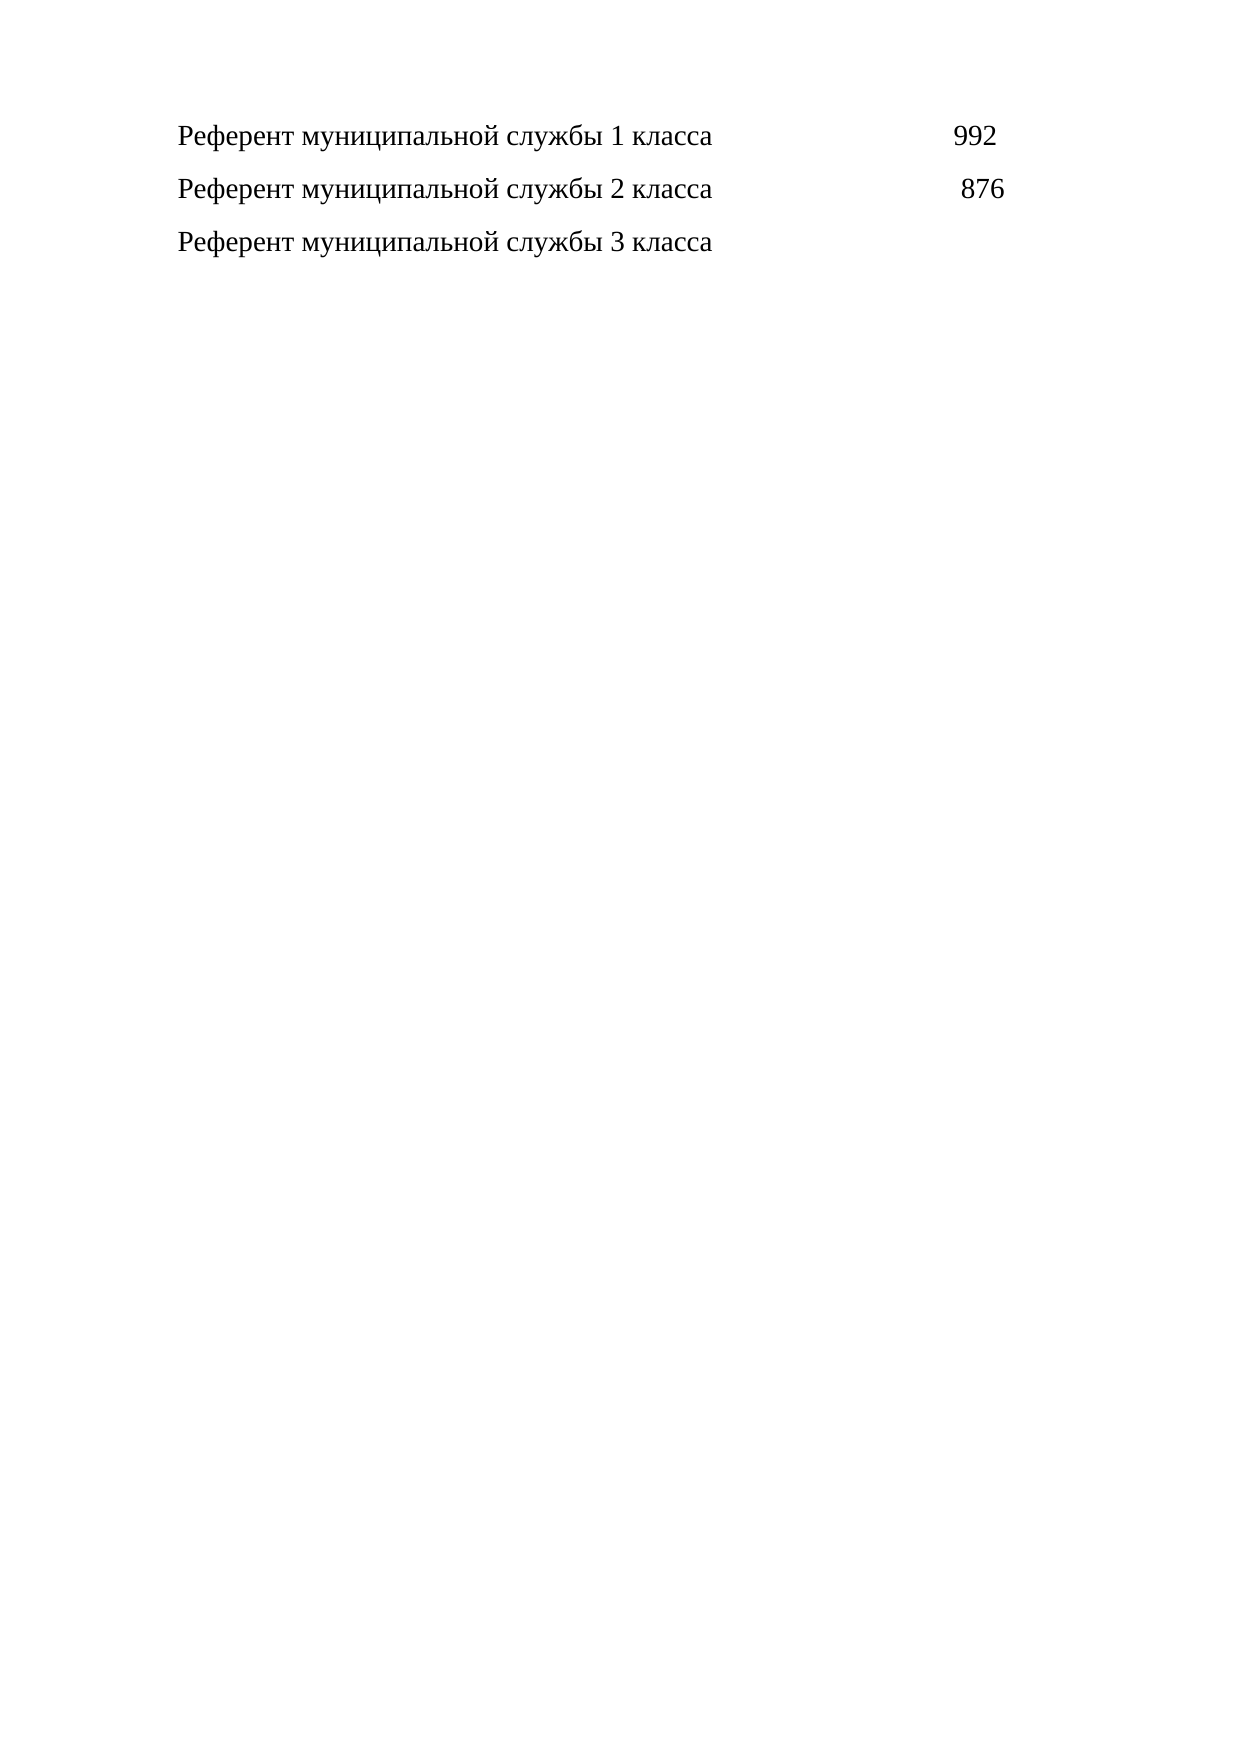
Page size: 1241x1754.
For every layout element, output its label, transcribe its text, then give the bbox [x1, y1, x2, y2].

text Референт муниципальной службы 1 класса 992 [177, 118, 1152, 152]
text Референт муниципальной службы 3 класса [177, 224, 1152, 258]
text Референт муниципальной службы 2 класса 876 [177, 171, 1152, 205]
